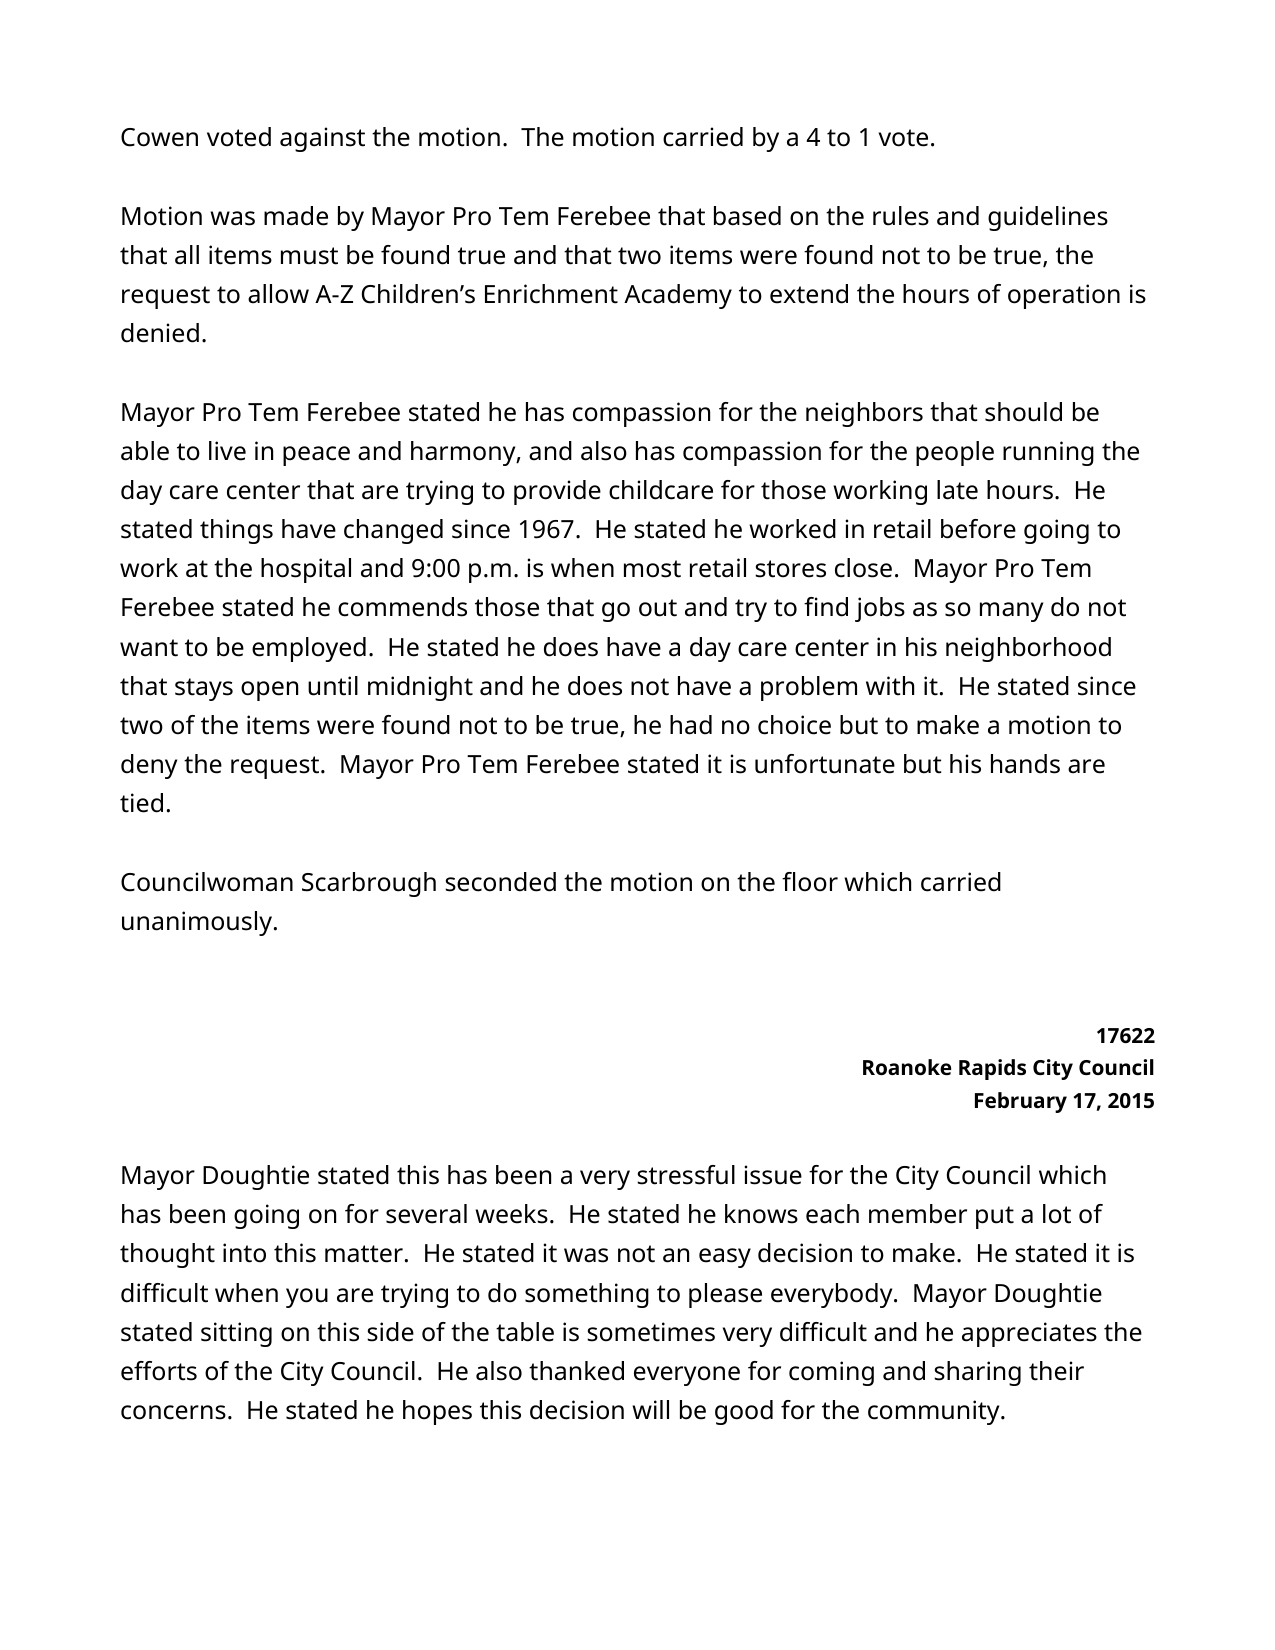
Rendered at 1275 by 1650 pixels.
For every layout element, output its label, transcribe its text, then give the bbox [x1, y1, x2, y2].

text February 17, 2015 [120, 1086, 1155, 1114]
text Roanoke Rapids City Council [120, 1053, 1155, 1082]
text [120, 120, 1155, 154]
text Motion was made by Mayor Pro Tem Ferebee that based on the rules and guidelines that all items must be found true and that two items were found not to be true, the request to allow A-Z Children’s Enrichment Academy to extend the hours of operation is denied. [120, 198, 1155, 350]
text Mayor Doughtie stated this has been a very stressful issue for the City Council which has been going on for several weeks. He stated he knows each member put a lot of thought into this matter. He stated it was not an easy decision to make. He stated it is difficult when you are trying to do something to please everybody. Mayor Doughtie stated sitting on this side of the table is sometimes very difficult and he appreciates the efforts of the City Council. He also thanked everyone for coming and sharing their concerns. He stated he hopes this decision will be good for the community. [120, 1158, 1155, 1427]
text Councilwoman Scarbrough seconded the motion on the floor which carried unanimously. [120, 864, 1155, 937]
text Mayor Pro Tem Ferebee stated he has compassion for the neighbors that should be able to live in peace and harmony, and also has compassion for the people running the day care center that are trying to provide childcare for those working late hours. He stated things have changed since 1967. He stated he worked in retail before going to work at the hospital and 9:00 p.m. is when most retail stores close. Mayor Pro Tem Ferebee stated he commends those that go out and try to find jobs as so many do not want to be employed. He stated he does have a day care center in his neighborhood that stays open until midnight and he does not have a problem with it. He stated since two of the items were found not to be true, he had no choice but to make a motion to deny the request. Mayor Pro Tem Ferebee stated it is unfortunate but his hands are tied. [120, 394, 1155, 820]
text 17622 [120, 1021, 1155, 1049]
